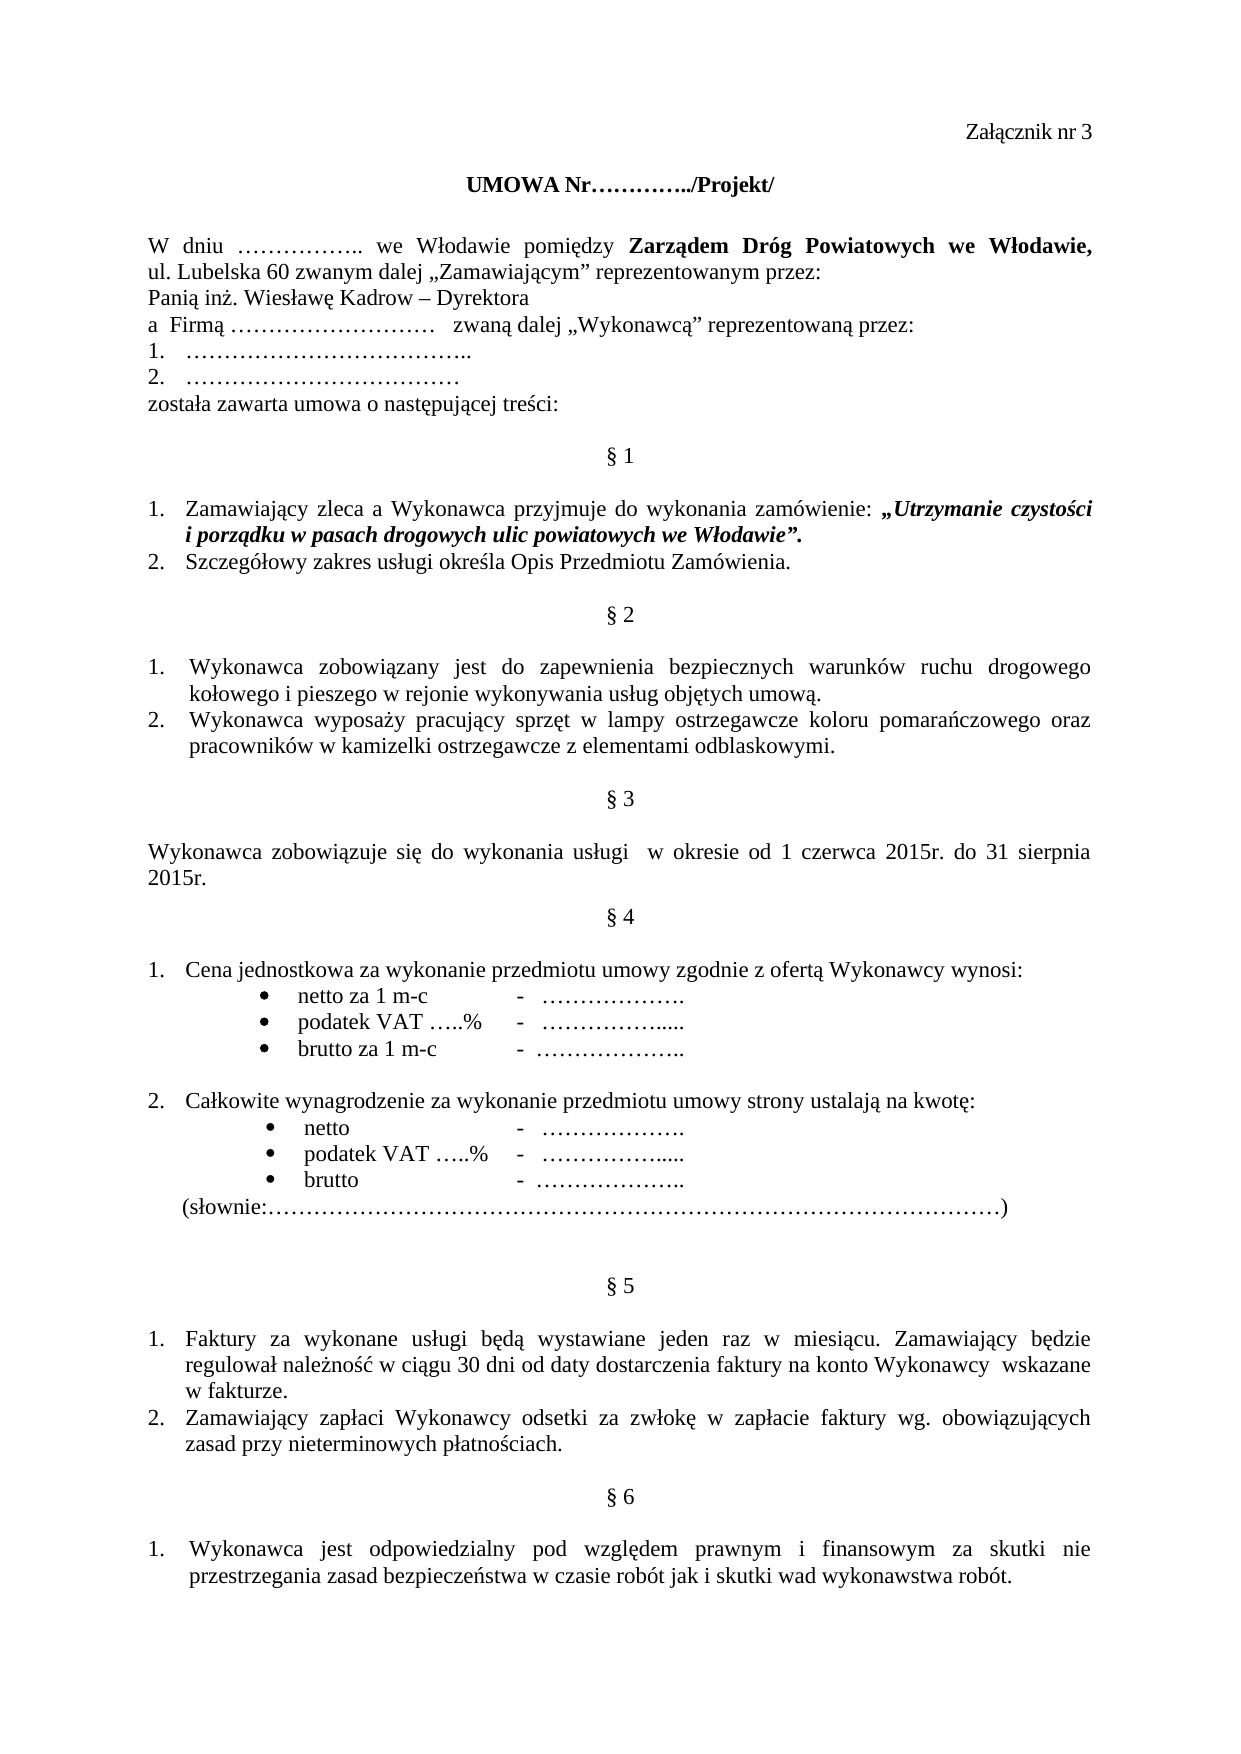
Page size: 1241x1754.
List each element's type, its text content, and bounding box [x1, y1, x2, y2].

text § 3 [148, 785, 1093, 811]
list brutto za 1 m-c - ……………….. [260, 1035, 1093, 1061]
text § 5 [148, 1272, 1093, 1298]
text Wykonawca zobowiązuje się do wykonania usługi w okresie od 1 czerwca 2015r. do 31 sierpnia 2015r. [148, 838, 1093, 891]
list Wykonawca wyposaży pracujący sprzęt w lampy ostrzegawcze koloru pomarańczowego oraz pracowników w kamizelki ostrzegawcze z elementami odblaskowymi. [148, 706, 1093, 759]
text § 6 [148, 1483, 1093, 1509]
text a Firmą ……………………… zwaną dalej „Wykonawcą” reprezentowaną przez: [148, 311, 1093, 337]
text § 4 [148, 903, 1093, 929]
list Faktury za wykonane usługi będą wystawiane jeden raz w miesiącu. Zamawiający będzie regulował należność w ciągu 30 dni od daty dostarczenia faktury na konto Wykonawcy wskazane w fakturze. [148, 1325, 1093, 1404]
list ……………………………… [148, 363, 1093, 390]
list Całkowite wynagrodzenie za wykonanie przedmiotu umowy strony ustalają na kwotę: [148, 1087, 1093, 1114]
list Cena jednostkowa za wykonanie przedmiotu umowy zgodnie z ofertą Wykonawcy wynosi: [148, 956, 1093, 982]
list Wykonawca zobowiązany jest do zapewnienia bezpiecznych warunków ruchu drogowego kołowego i pieszego w rejonie wykonywania usług objętych umową. [148, 653, 1093, 706]
list Szczegółowy zakres usługi określa Opis Przedmiotu Zamówienia. [148, 548, 1093, 574]
text § 2 [148, 601, 1093, 627]
text Panią inż. Wiesławę Kadrow – Dyrektora [148, 284, 1093, 311]
list ……………………………….. [148, 337, 1093, 363]
list Wykonawca jest odpowiedzialny pod względem prawnym i finansowym za skutki nie przestrzegania zasad bezpieczeństwa w czasie robót jak i skutki wad wykonawstwa robót. [148, 1536, 1093, 1588]
text § 1 [148, 442, 1093, 469]
list podatek VAT …..% - ……………..... [266, 1140, 1093, 1167]
title UMOWA Nr…………../Projekt/ [148, 171, 1093, 197]
list Zamawiający zleca a Wykonawca przyjmuje do wykonania zamówienie: „Utrzymanie czystości i porządku w pasach drogowych ulic powiatowych we Włodawie”. [148, 495, 1093, 548]
title Załącznik nr 3 [148, 118, 1093, 144]
text W dniu …………….. we Włodawie pomiędzy Zarządem Dróg Powiatowych we Włodawie, ul. Lubelska 60 zwanym dalej „Zamawiającym” reprezentowanym przez: [148, 232, 1093, 284]
list netto - ………………. [266, 1114, 1093, 1140]
text (słownie:……………………………………………………………………………………) [148, 1193, 1093, 1219]
list netto za 1 m-c - ………………. [260, 982, 1093, 1008]
list Zamawiający zapłaci Wykonawcy odsetki za zwłokę w zapłacie faktury wg. obowiązujących zasad przy nieterminowych płatnościach. [148, 1404, 1093, 1456]
text została zawarta umowa o następującej treści: [148, 390, 1093, 416]
list brutto - ……………….. [266, 1167, 1093, 1193]
list podatek VAT …..% - ……………..... [260, 1008, 1093, 1035]
